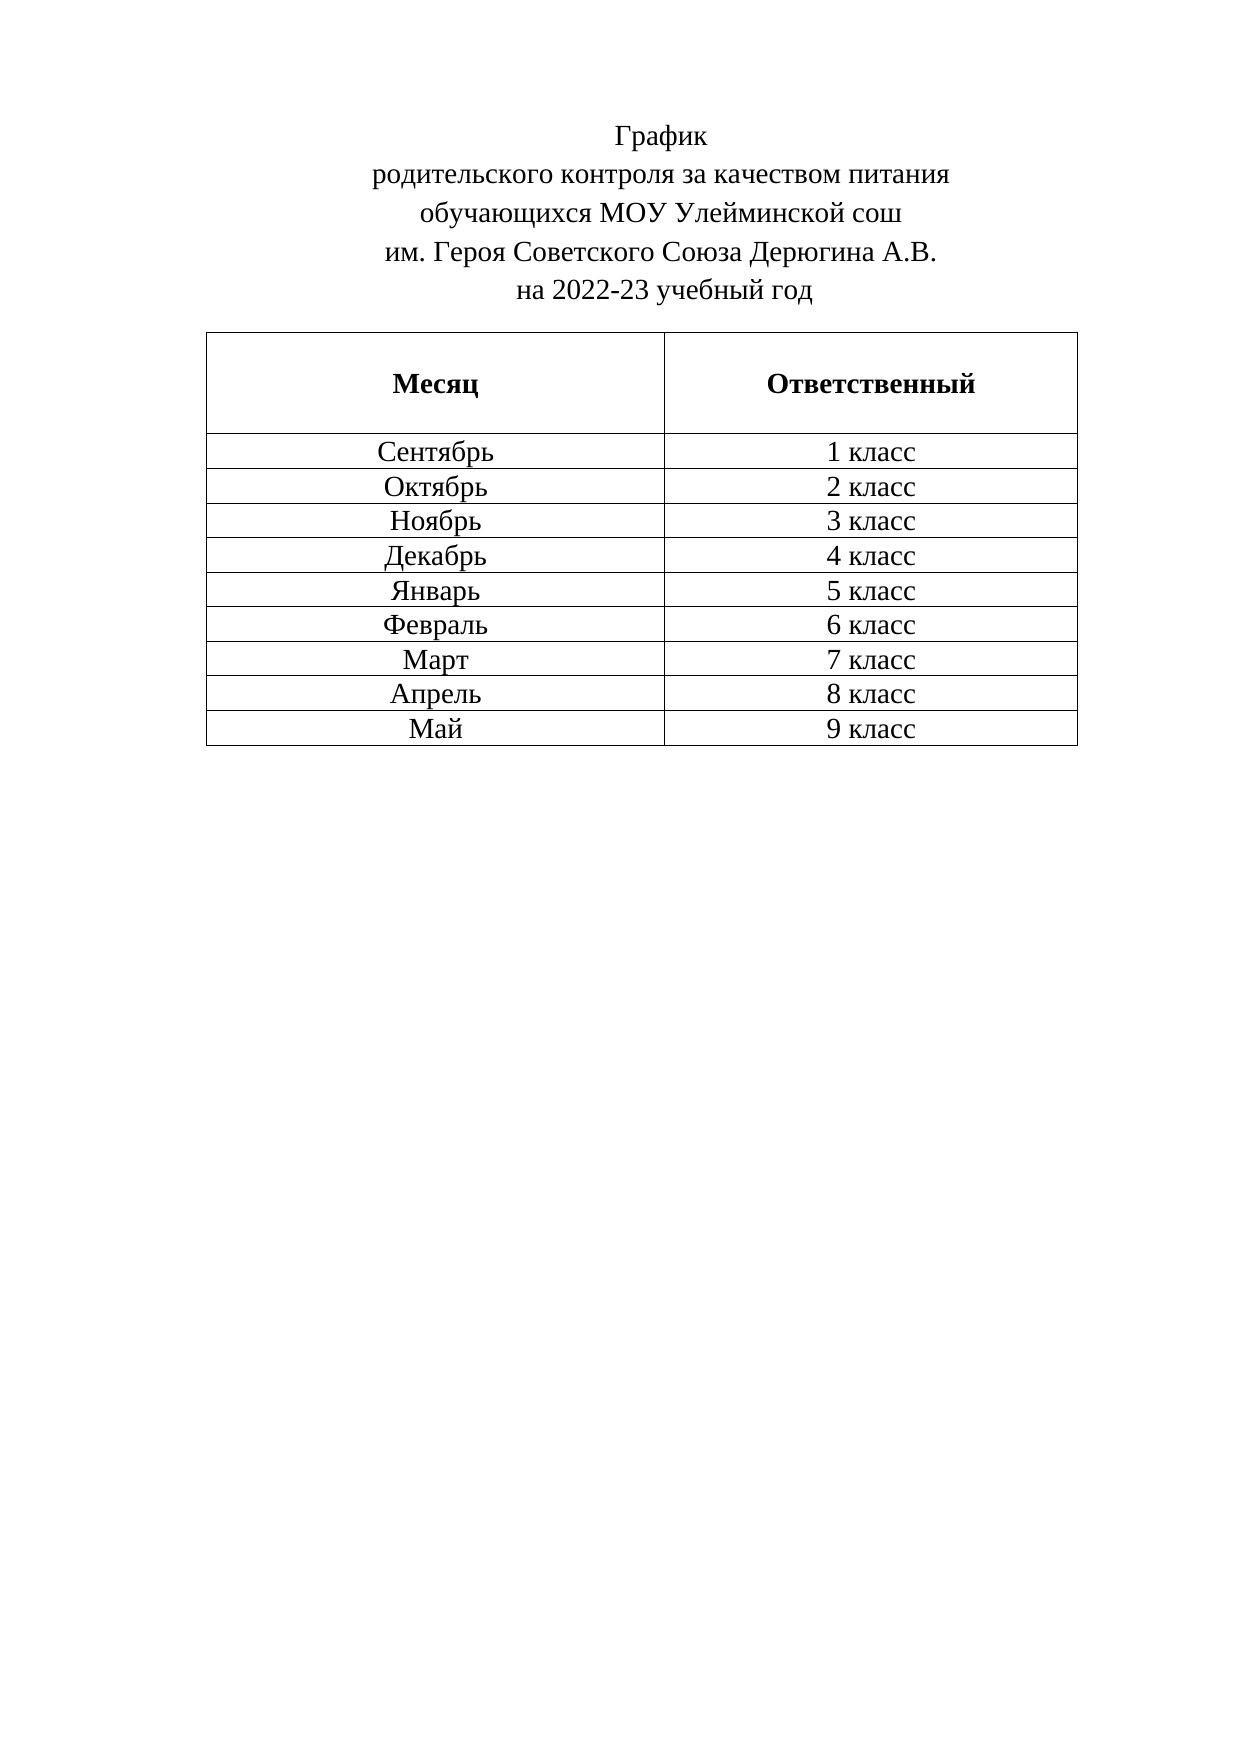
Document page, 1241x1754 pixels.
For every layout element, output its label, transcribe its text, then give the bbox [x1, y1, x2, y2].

table_cell Октябрь [207, 469, 664, 502]
table_cell Январь [207, 573, 664, 606]
table_cell 3 класс [665, 504, 1077, 537]
table_cell Ноябрь [207, 504, 664, 537]
table_cell 5 класс [665, 573, 1077, 606]
table_cell 8 класс [665, 676, 1077, 710]
text График родительского контроля за качеством питания обучающихся МОУ Улейминской сош им. Героя Советского Союза Дерюгина А.В. на 2022-23 учебный год [177, 118, 1152, 306]
table_cell 6 класс [665, 607, 1077, 641]
table_cell Апрель [207, 676, 664, 710]
table_cell 9 класс [665, 711, 1077, 744]
table_cell 7 класс [665, 642, 1077, 675]
table_header Месяц [207, 333, 664, 433]
table_cell Февраль [207, 607, 664, 641]
table_cell Декабрь [207, 538, 664, 572]
table_cell Сентябрь [207, 434, 664, 468]
table_cell Март [207, 642, 664, 675]
table_cell Май [207, 711, 664, 744]
table_cell 1 класс [665, 434, 1077, 468]
table_header Ответственный [665, 333, 1077, 433]
table_cell 2 класс [665, 469, 1077, 502]
table_cell 4 класс [665, 538, 1077, 572]
